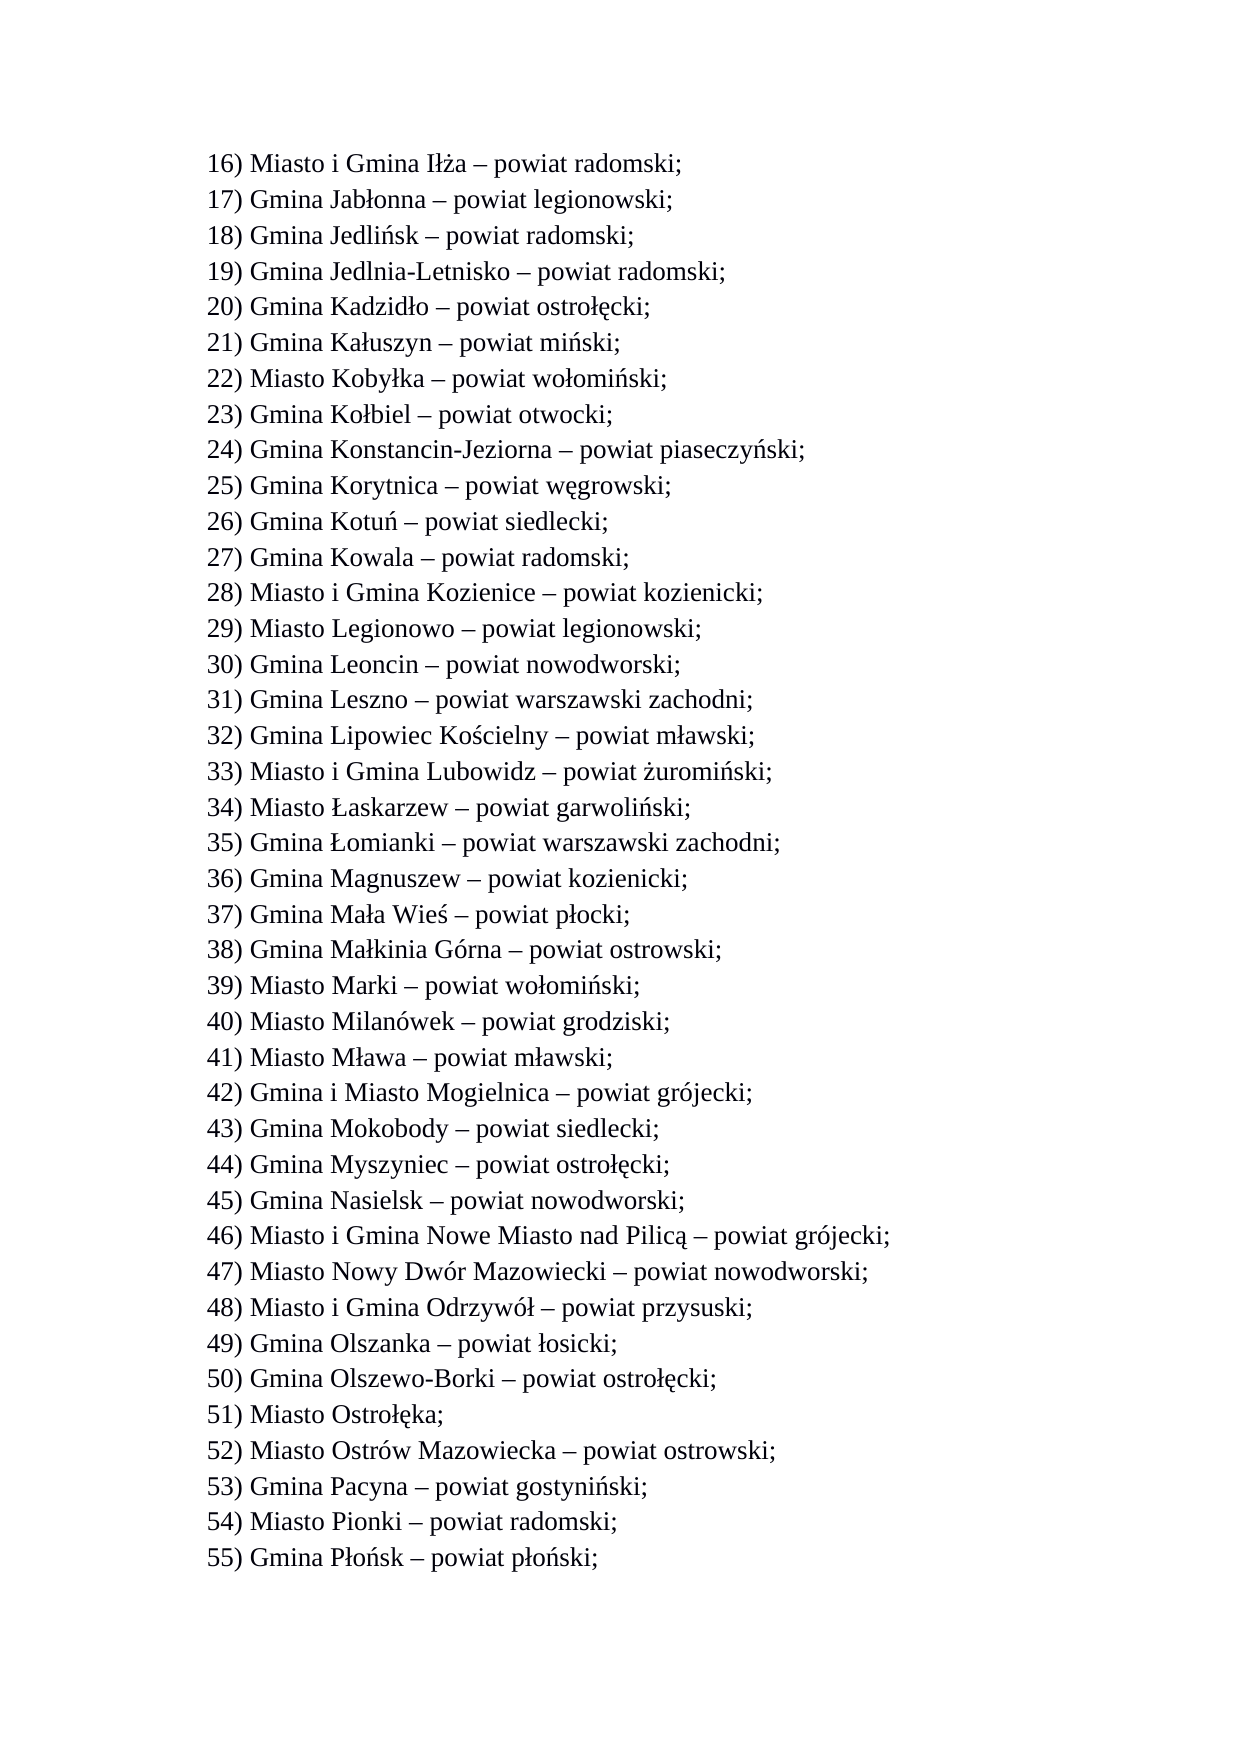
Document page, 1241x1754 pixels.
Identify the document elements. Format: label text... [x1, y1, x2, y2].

text 25) Gmina Korytnica – powiat węgrowski; [207, 469, 1093, 500]
text 35) Gmina Łomianki – powiat warszawski zachodni; [207, 826, 1093, 858]
text 19) Gmina Jedlnia-Letnisko – powiat radomski; [207, 255, 1093, 286]
text 31) Gmina Leszno – powiat warszawski zachodni; [207, 683, 1093, 715]
text 47) Miasto Nowy Dwór Mazowiecki – powiat nowodworski; [207, 1255, 1093, 1286]
text 17) Gmina Jabłonna – powiat legionowski; [207, 183, 1093, 214]
text 50) Gmina Olszewo-Borki – powiat ostrołęcki; [207, 1362, 1093, 1393]
text 55) Gmina Płońsk – powiat płoński; [207, 1541, 1093, 1572]
text 24) Gmina Konstancin-Jeziorna – powiat piaseczyński; [207, 433, 1093, 464]
text 20) Gmina Kadzidło – powiat ostrołęcki; [207, 291, 1093, 322]
text 27) Gmina Kowala – powiat radomski; [207, 541, 1093, 572]
text 49) Gmina Olszanka – powiat łosicki; [207, 1327, 1093, 1358]
text 29) Miasto Legionowo – powiat legionowski; [207, 612, 1093, 643]
text 40) Miasto Milanówek – powiat grodziski; [207, 1005, 1093, 1036]
text 44) Gmina Myszyniec – powiat ostrołęcki; [207, 1148, 1093, 1179]
text 43) Gmina Mokobody – powiat siedlecki; [207, 1112, 1093, 1143]
text 33) Miasto i Gmina Lubowidz – powiat żuromiński; [207, 755, 1093, 786]
text 54) Miasto Pionki – powiat radomski; [207, 1505, 1093, 1536]
text 22) Miasto Kobyłka – powiat wołomiński; [207, 362, 1093, 393]
text 18) Gmina Jedlińsk – powiat radomski; [207, 219, 1093, 250]
text 26) Gmina Kotuń – powiat siedlecki; [207, 505, 1093, 536]
text 48) Miasto i Gmina Odrzywół – powiat przysuski; [207, 1291, 1093, 1322]
text 16) Miasto i Gmina Iłża – powiat radomski; [207, 148, 1093, 179]
text 39) Miasto Marki – powiat wołomiński; [207, 969, 1093, 1001]
text 21) Gmina Kałuszyn – powiat miński; [207, 326, 1093, 357]
text 41) Miasto Mława – powiat mławski; [207, 1041, 1093, 1072]
text 36) Gmina Magnuszew – powiat kozienicki; [207, 862, 1093, 893]
text 34) Miasto Łaskarzew – powiat garwoliński; [207, 791, 1093, 822]
text 51) Miasto Ostrołęka; [207, 1398, 1093, 1429]
text 30) Gmina Leoncin – powiat nowodworski; [207, 648, 1093, 679]
text 32) Gmina Lipowiec Kościelny – powiat mławski; [207, 719, 1093, 750]
text 38) Gmina Małkinia Górna – powiat ostrowski; [207, 934, 1093, 965]
text 42) Gmina i Miasto Mogielnica – powiat grójecki; [207, 1077, 1093, 1108]
text 37) Gmina Mała Wieś – powiat płocki; [207, 898, 1093, 929]
text 52) Miasto Ostrów Mazowiecka – powiat ostrowski; [207, 1434, 1093, 1465]
text 46) Miasto i Gmina Nowe Miasto nad Pilicą – powiat grójecki; [207, 1219, 1093, 1251]
text 53) Gmina Pacyna – powiat gostyniński; [207, 1469, 1093, 1501]
text 45) Gmina Nasielsk – powiat nowodworski; [207, 1184, 1093, 1215]
text 28) Miasto i Gmina Kozienice – powiat kozienicki; [207, 576, 1093, 607]
text 23) Gmina Kołbiel – powiat otwocki; [207, 398, 1093, 429]
